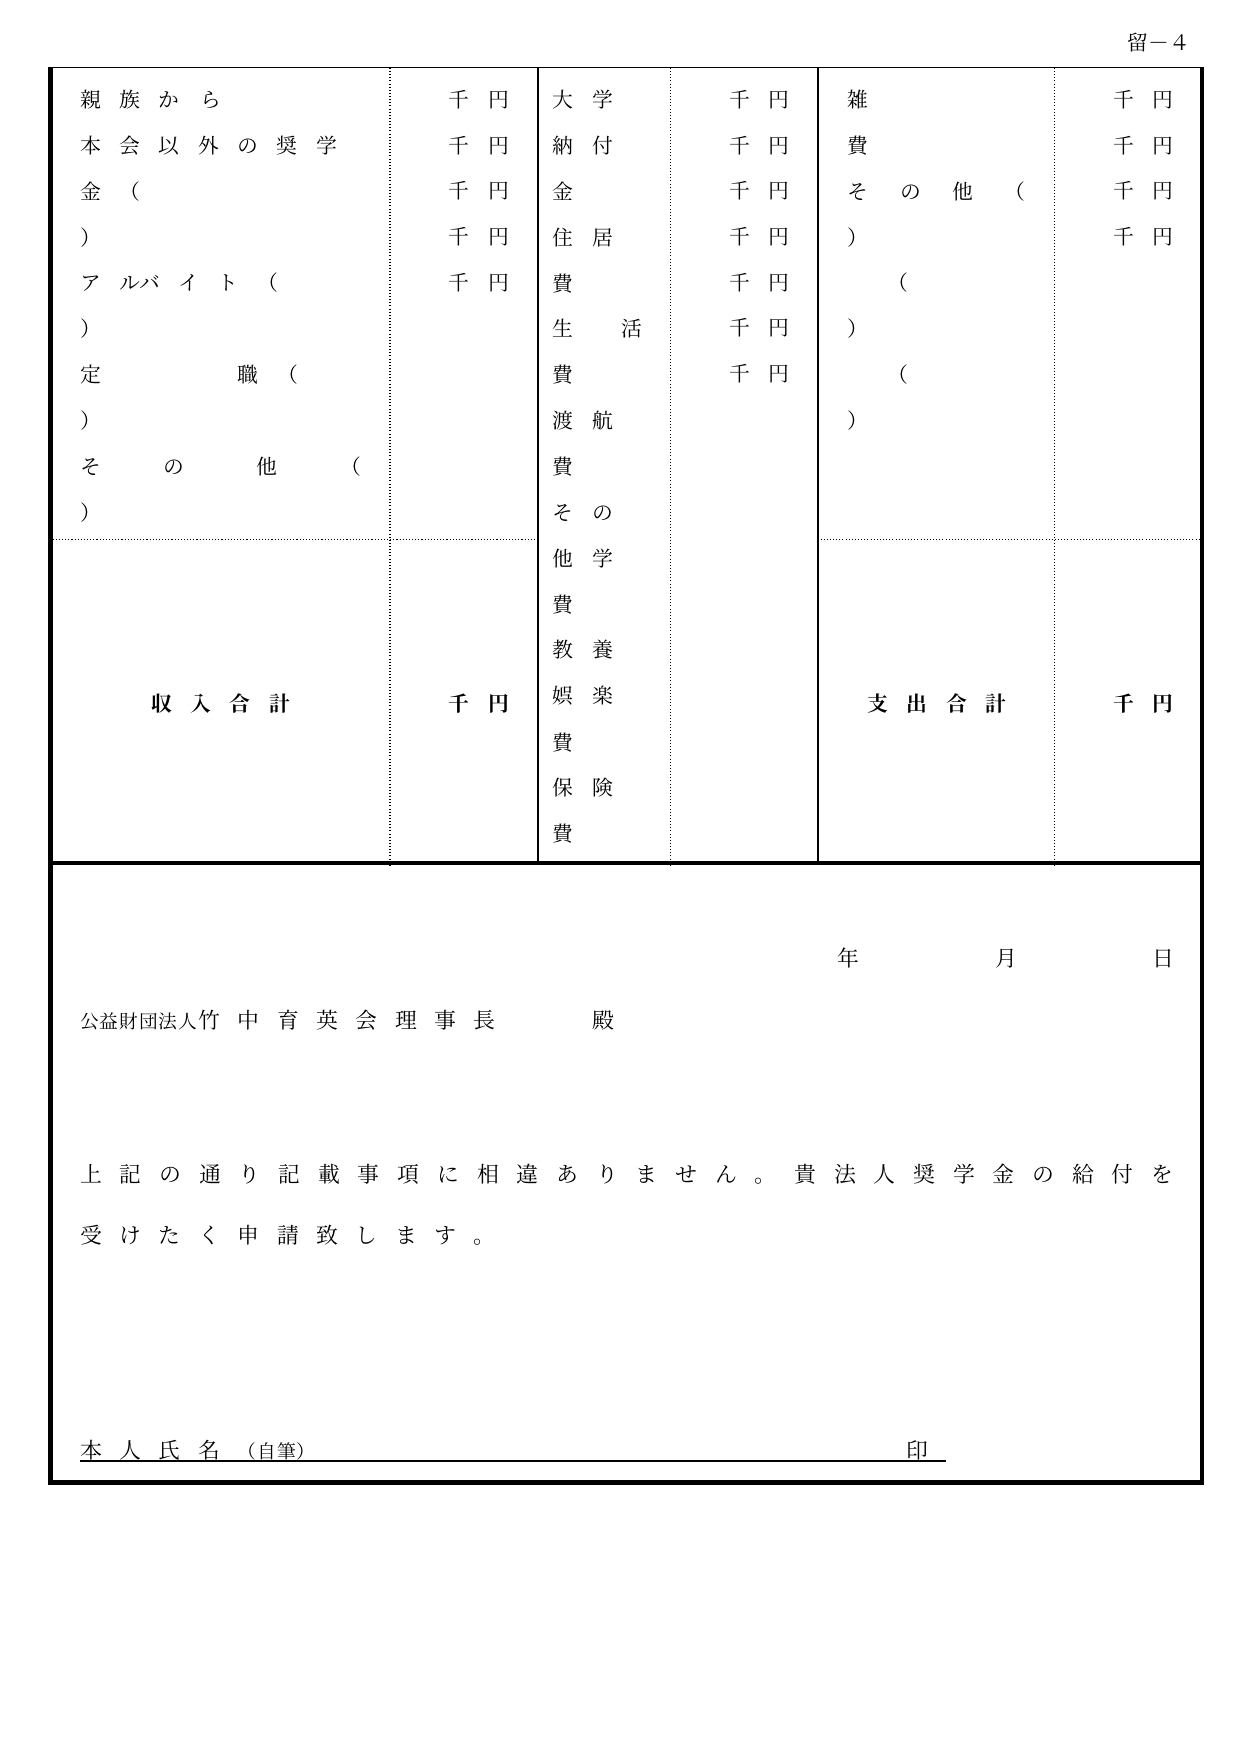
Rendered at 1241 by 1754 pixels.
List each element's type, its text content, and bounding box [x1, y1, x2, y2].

table_cell 千円 千円 千円 千円 千円 千円 千円 [671, 68, 817, 861]
table_cell 支出合計 [819, 539, 1054, 861]
table_cell 大学納付金 住居費 生活費 渡航費 その他学費 教養娯楽費 保険費 [539, 68, 671, 861]
table_cell 親族から 本会以外の奨学金（ ） アルバイト（ ） 定 職（ ） その他（ ） [53, 68, 390, 539]
table_cell 雑 費 その他（ ） （ ） （ ） [819, 68, 1054, 539]
table_cell 千円 [1054, 539, 1200, 861]
table_cell 千円 千円 千円 千円 千円 [390, 68, 537, 539]
table_cell 年 月 日 公益財団法人竹中育英会理事長 殿 上記の通り記載事項に相違ありません。貴法人奨学金の給付を受けたく申請致します。 本人氏名（自筆） 印 [53, 865, 1200, 1480]
table_cell 千円 千円 千円 千円 [1054, 68, 1200, 539]
table_cell 収入合計 [53, 539, 390, 861]
table_cell 千円 [390, 539, 537, 861]
